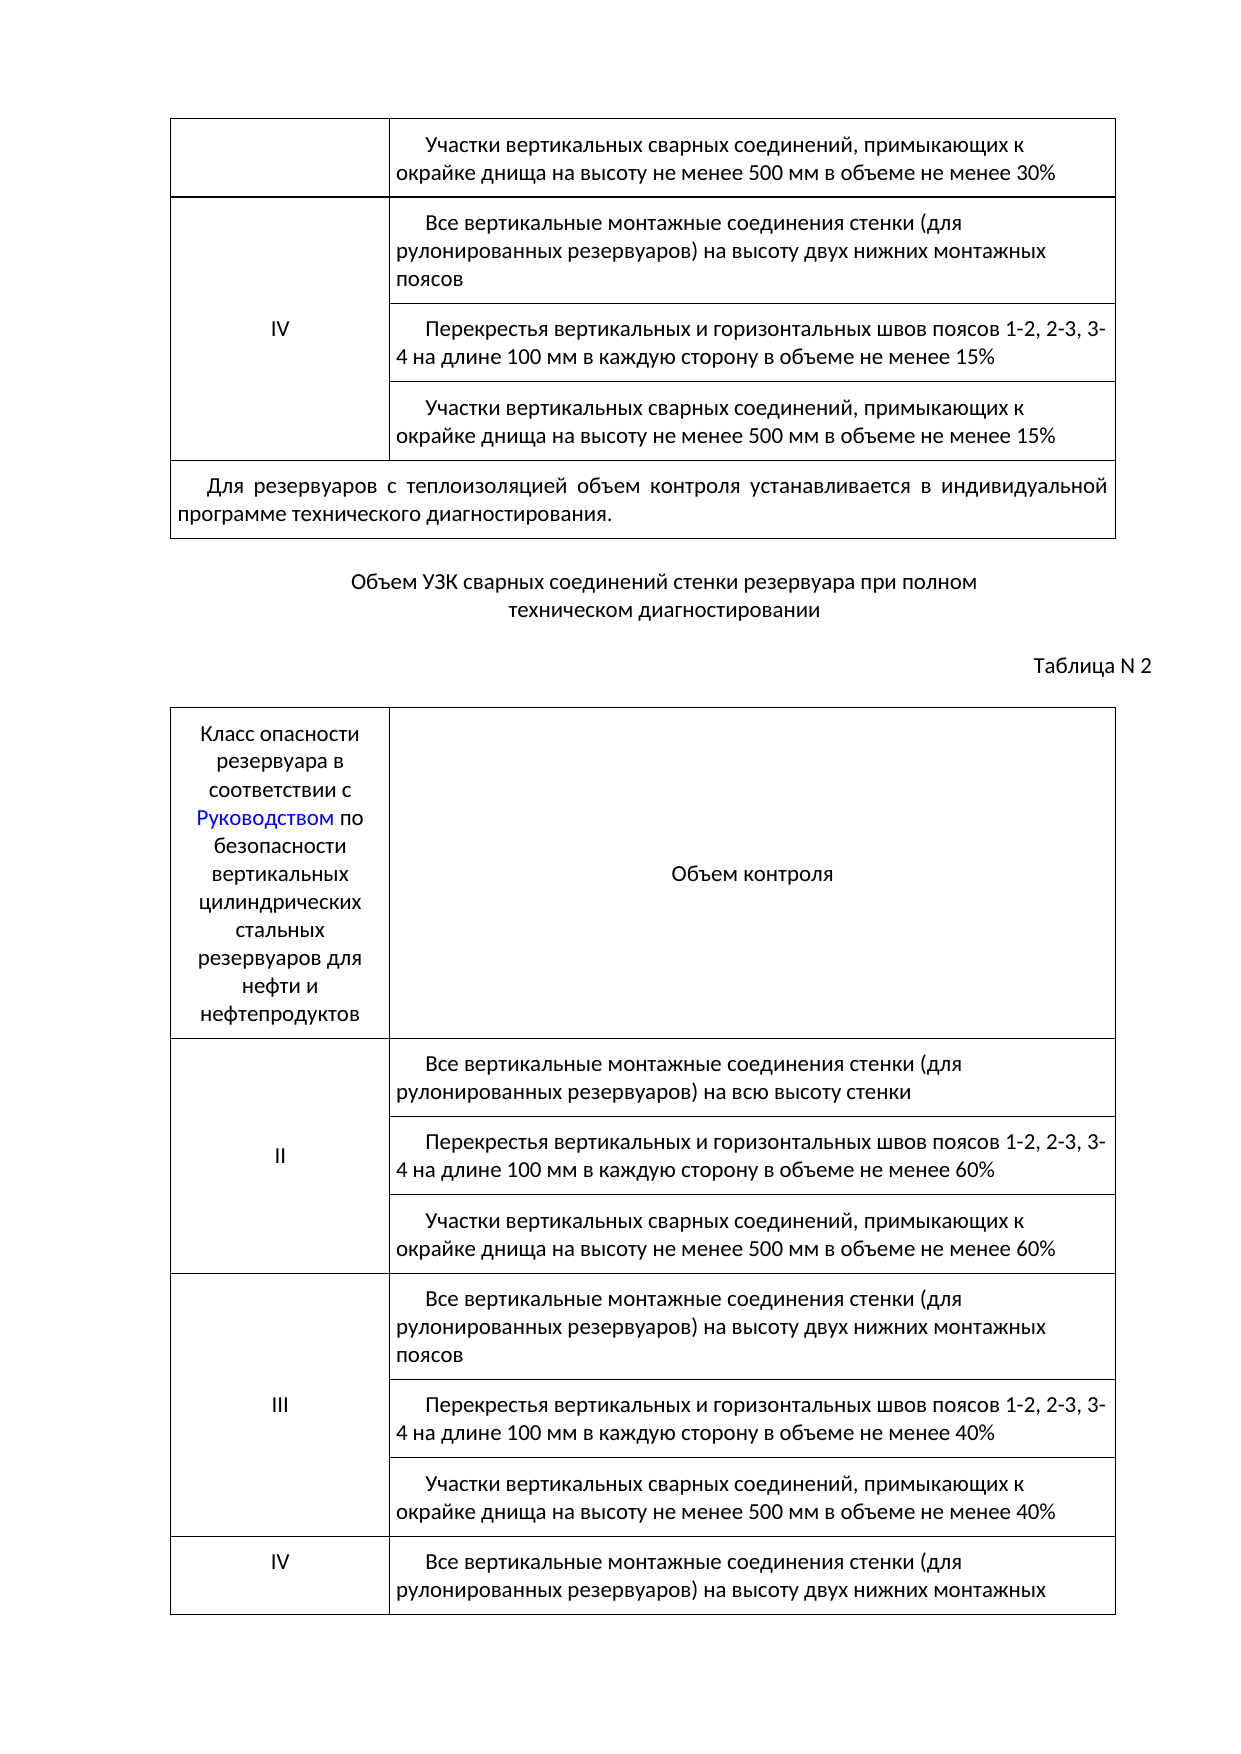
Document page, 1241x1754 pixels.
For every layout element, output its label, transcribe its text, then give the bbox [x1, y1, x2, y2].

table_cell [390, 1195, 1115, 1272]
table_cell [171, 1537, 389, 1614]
text техническом диагностировании [177, 595, 1152, 623]
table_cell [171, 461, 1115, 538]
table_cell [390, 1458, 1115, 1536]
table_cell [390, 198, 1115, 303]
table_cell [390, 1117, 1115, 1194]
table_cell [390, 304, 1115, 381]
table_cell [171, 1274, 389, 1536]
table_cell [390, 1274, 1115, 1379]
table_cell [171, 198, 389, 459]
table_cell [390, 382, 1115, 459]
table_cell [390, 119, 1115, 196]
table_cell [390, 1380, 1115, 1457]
text Объем УЗК сварных соединений стенки резервуара при полном [177, 567, 1152, 595]
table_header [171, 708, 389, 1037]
text Таблица N 2 [177, 651, 1152, 679]
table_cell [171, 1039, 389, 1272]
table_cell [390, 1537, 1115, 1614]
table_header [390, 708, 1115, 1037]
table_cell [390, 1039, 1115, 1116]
